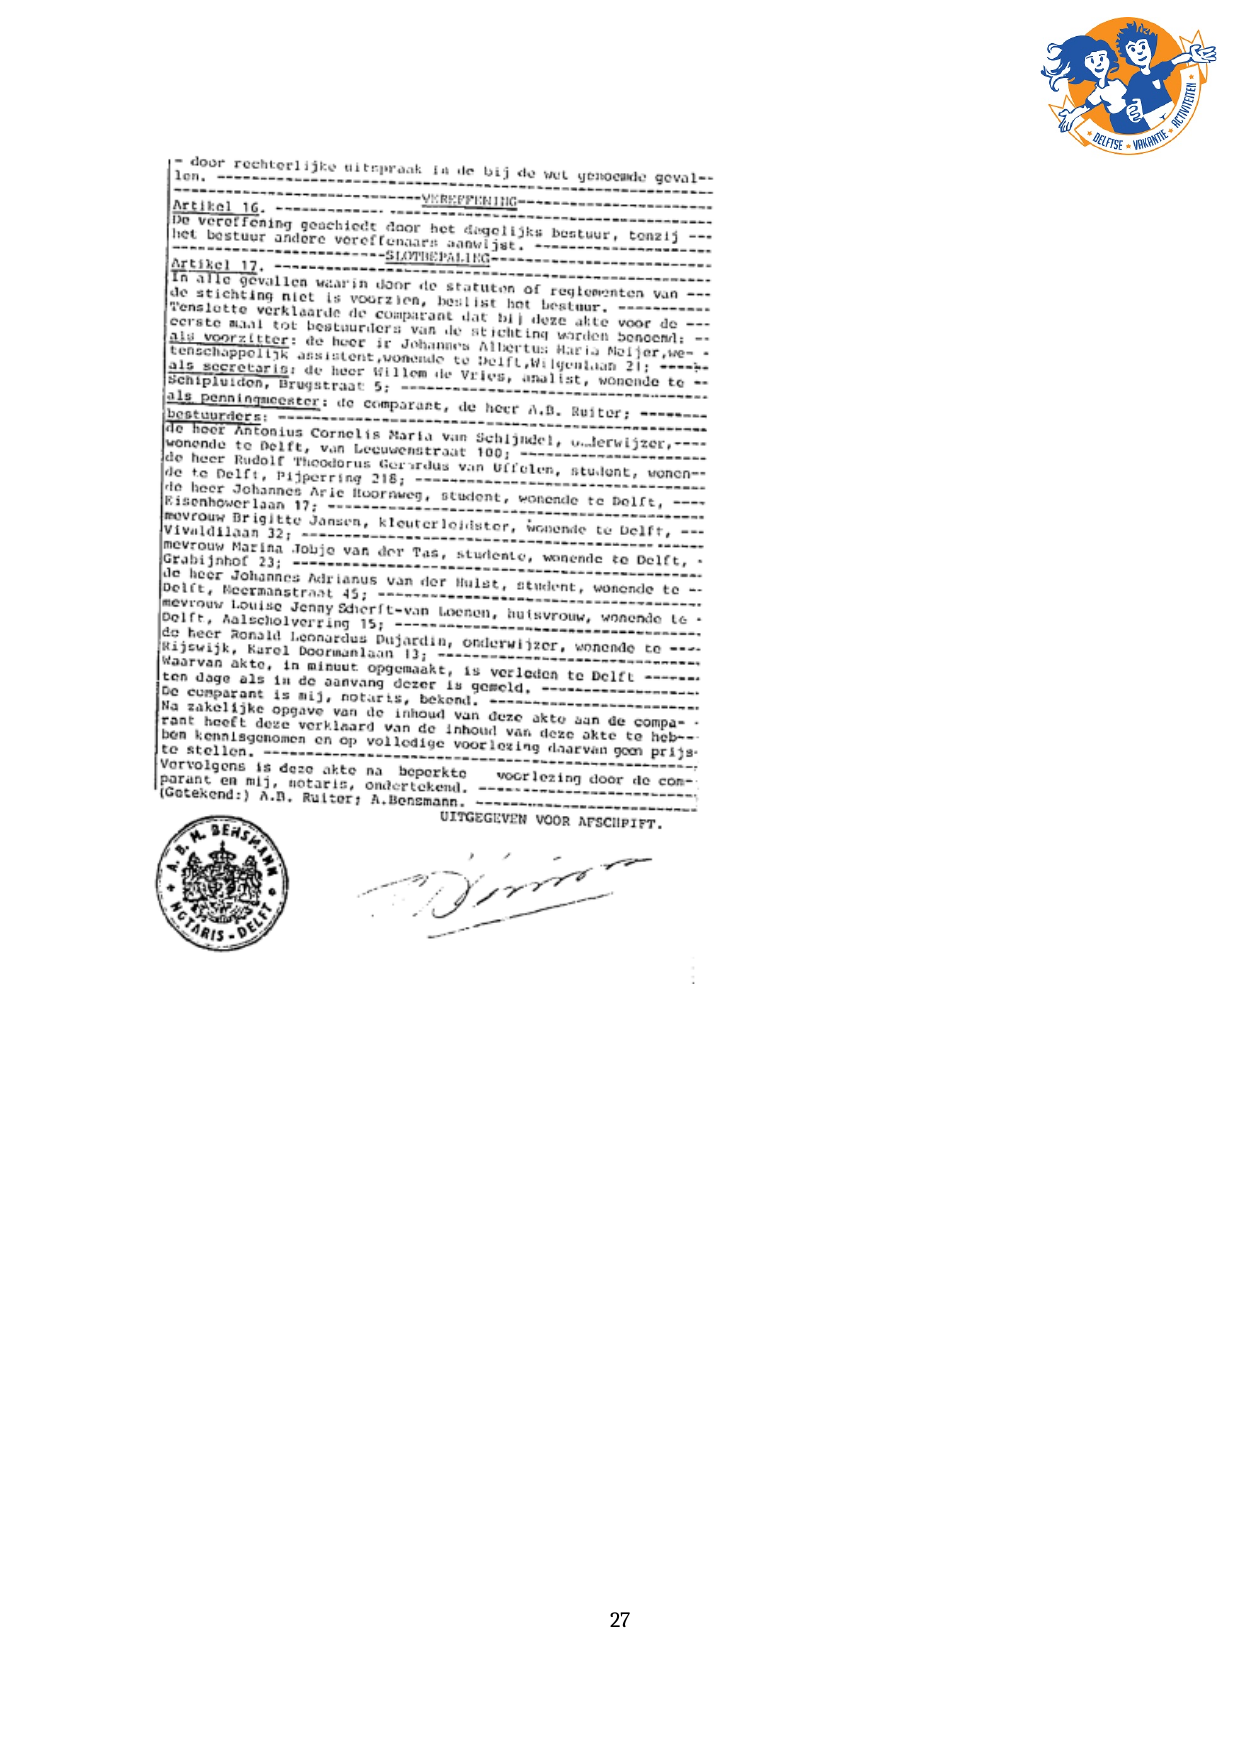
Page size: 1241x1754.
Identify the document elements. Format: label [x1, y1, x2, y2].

picture [147, 147, 743, 984]
picture [1040, 17, 1217, 163]
